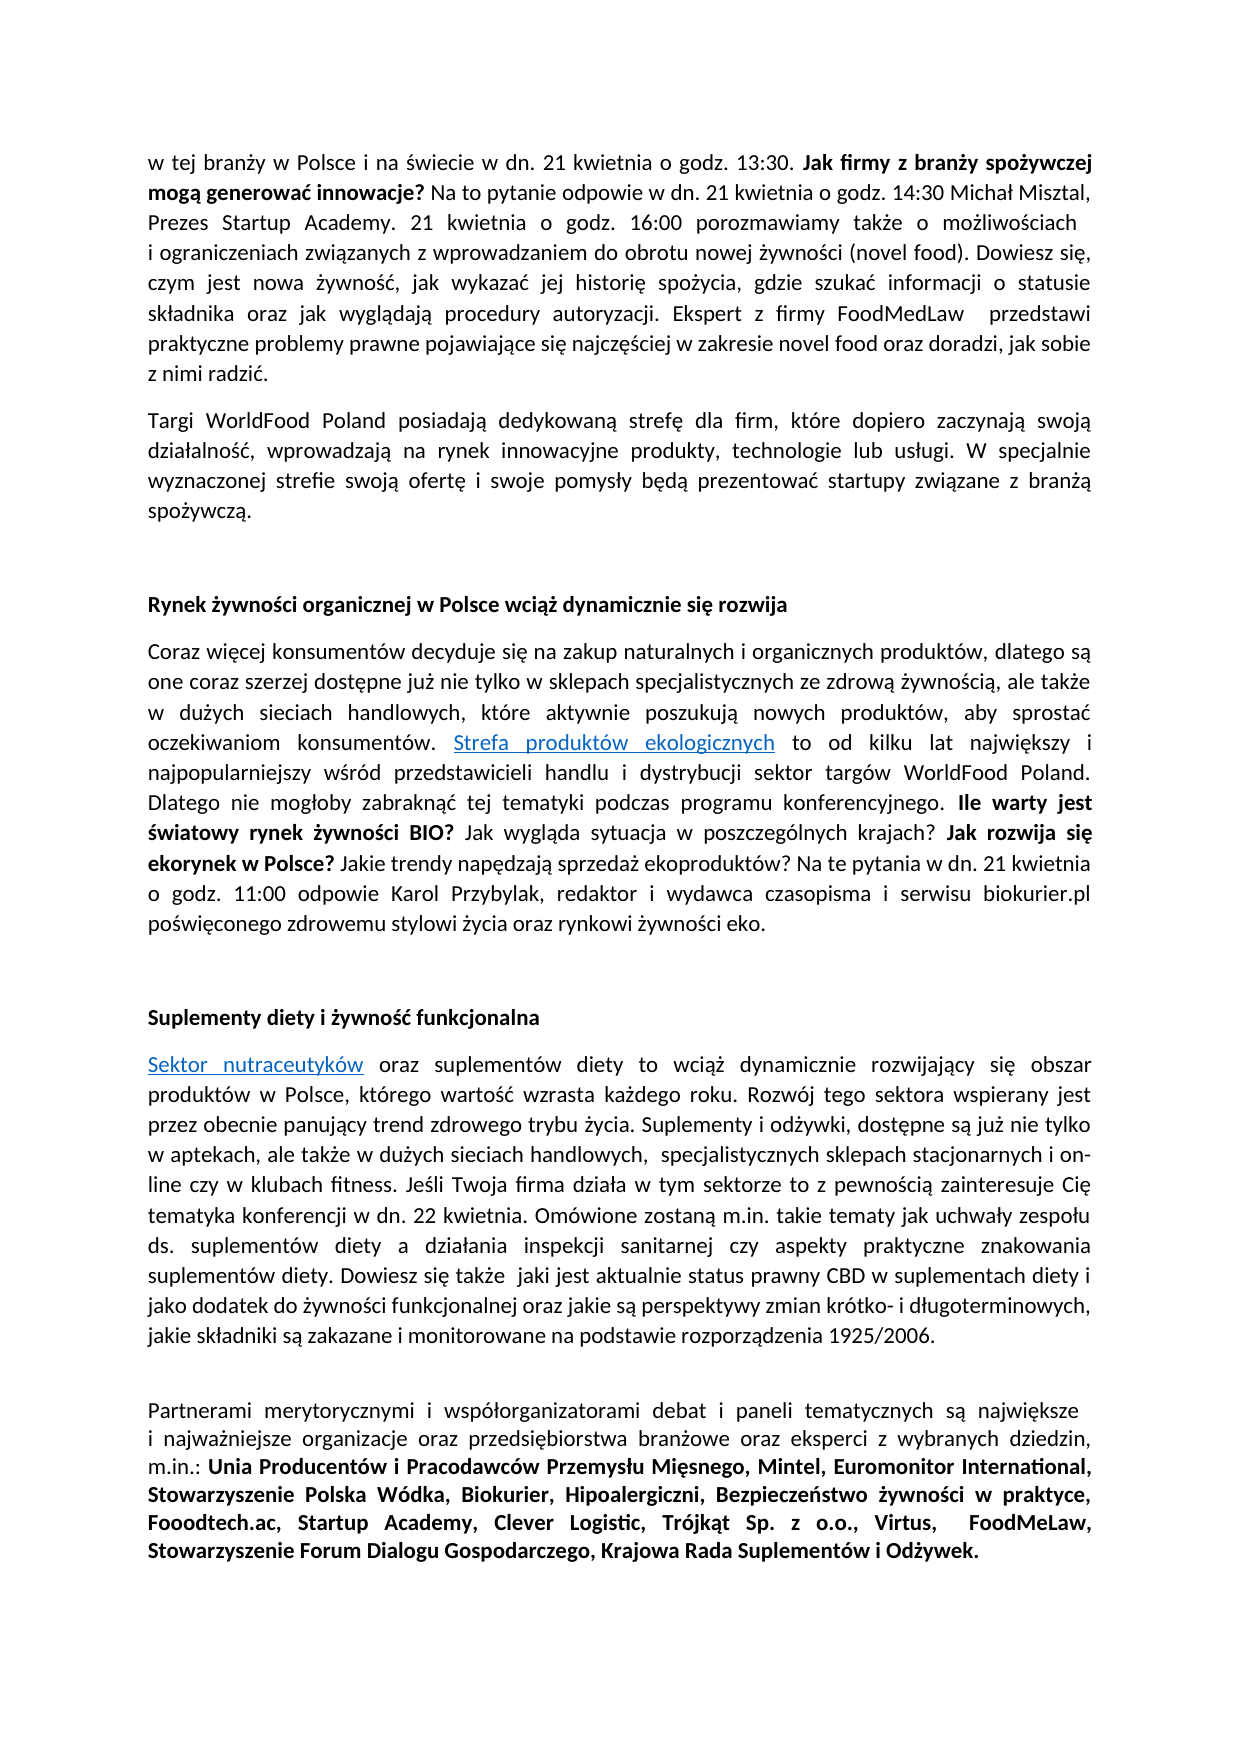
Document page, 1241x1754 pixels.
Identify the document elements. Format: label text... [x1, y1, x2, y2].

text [148, 148, 1093, 387]
text Suplementy diety i żywność funkcjonalna [148, 1003, 1093, 1031]
text Rynek żywności organicznej w Polsce wciąż dynamicznie się rozwija [148, 590, 1093, 618]
text Targi WorldFood Poland posiadają dedykowaną strefę dla firm, które dopiero zaczynają swoją działalność, wprowadzają na rynek innowacyjne produkty, technologie lub usługi. W specjalnie wyznaczonej strefie swoją ofertę i swoje pomysły będą prezentować startupy związane z branżą spożywczą. [148, 406, 1093, 524]
text Partnerami merytorycznymi i współorganizatorami debat i paneli tematycznych są największe i najważniejsze organizacje oraz przedsiębiorstwa branżowe oraz eksperci z wybranych dziedzin, m.in.: Unia Producentów i Pracodawców Przemysłu Mięsnego, Mintel, Euromonitor International, Stowarzyszenie Polska Wódka, Biokurier, Hipoalergiczni, Bezpieczeństwo żywności w praktyce, Fooodtech.ac, Startup Academy, Clever Logistic, Trójkąt Sp. z o.o., Virtus, FoodMeLaw, Stowarzyszenie Forum Dialogu Gospodarczego, Krajowa Rada Suplementów i Odżywek. [148, 1396, 1093, 1564]
text Sektor nutraceutyków oraz suplementów diety to wciąż dynamicznie rozwijający się obszar produktów w Polsce, którego wartość wzrasta każdego roku. Rozwój tego sektora wspierany jest przez obecnie panujący trend zdrowego trybu życia. Suplementy i odżywki, dostępne są już nie tylko w aptekach, ale także w dużych sieciach handlowych, specjalistycznych sklepach stacjonarnych i on-line czy w klubach fitness. Jeśli Twoja firma działa w tym sektorze to z pewnością zainteresuje Cię tematyka konferencji w dn. 22 kwietnia. Omówione zostaną m.in. takie tematy jak uchwały zespołu ds. suplementów diety a działania inspekcji sanitarnej czy aspekty praktyczne znakowania suplementów diety. Dowiesz się także jaki jest aktualnie status prawny CBD w suplementach diety i jako dodatek do żywności funkcjonalnej oraz jakie są perspektywy zmian krótko- i długoterminowych, jakie składniki są zakazane i monitorowane na podstawie rozporządzenia 1925/2006. [148, 1050, 1093, 1349]
text Coraz więcej konsumentów decyduje się na zakup naturalnych i organicznych produktów, dlatego są one coraz szerzej dostępne już nie tylko w sklepach specjalistycznych ze zdrową żywnością, ale także w dużych sieciach handlowych, które aktywnie poszukują nowych produktów, aby sprostać oczekiwaniom konsumentów. Strefa produktów ekologicznych to od kilku lat największy i najpopularniejszy wśród przedstawicieli handlu i dystrybucji sektor targów WorldFood Poland. Dlatego nie mogłoby zabraknąć tej tematyki podczas programu konferencyjnego. Ile warty jest światowy rynek żywności BIO? Jak wygląda sytuacja w poszczególnych krajach? Jak rozwija się ekorynek w Polsce? Jakie trendy napędzają sprzedaż ekoproduktów? Na te pytania w dn. 21 kwietnia o godz. 11:00 odpowie Karol Przybylak, redaktor i wydawca czasopisma i serwisu biokurier.pl poświęconego zdrowemu stylowi życia oraz rynkowi żywności eko. [148, 637, 1093, 937]
